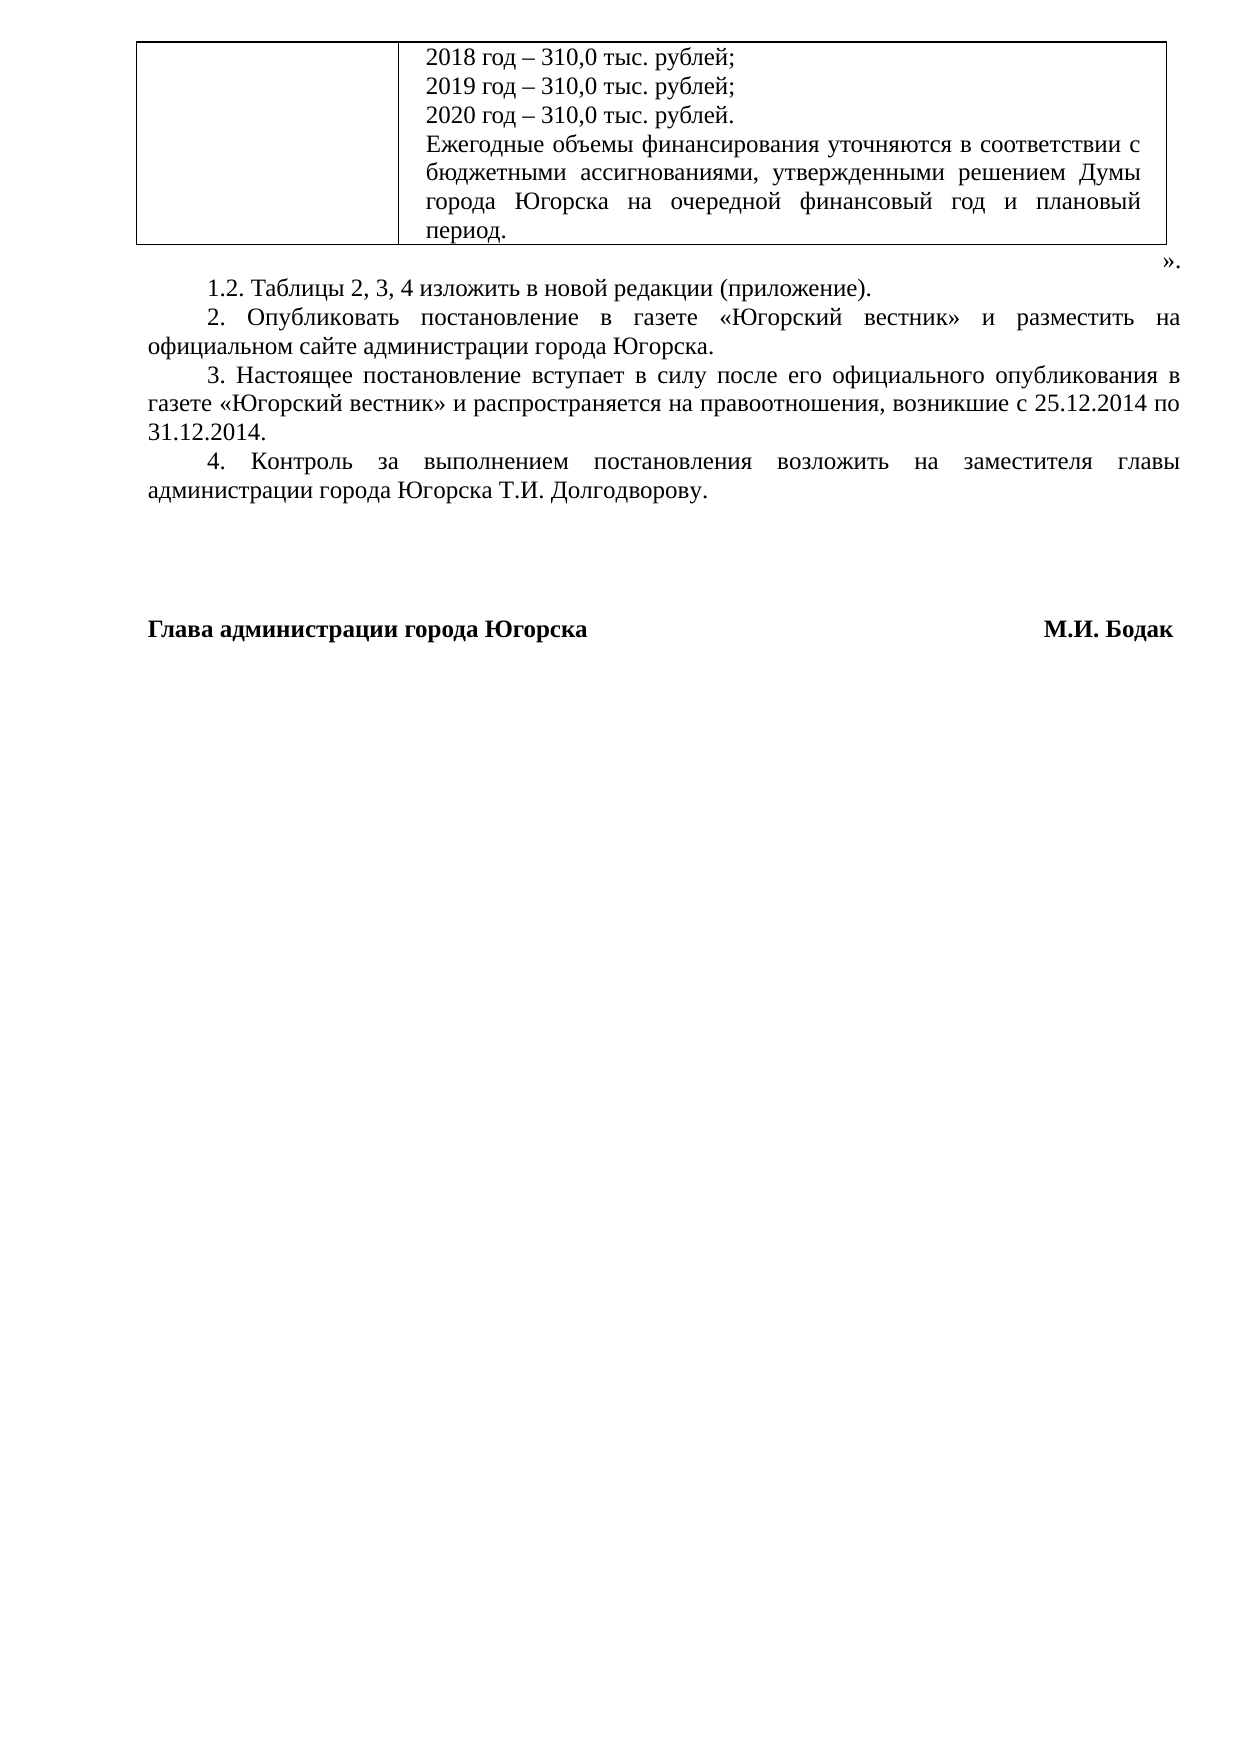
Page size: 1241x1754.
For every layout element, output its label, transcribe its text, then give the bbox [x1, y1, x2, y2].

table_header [137, 43, 398, 244]
text ». [148, 245, 1181, 273]
text 1.2. Таблицы 2, 3, 4 изложить в новой редакции (приложение). [148, 273, 1181, 302]
text 3. Настоящее постановление вступает в силу после его официального опубликования в газете «Югорский вестник» и распространяется на правоотношения, возникшие с 25.12.2014 по 31.12.2014. [148, 360, 1181, 446]
text 2. Опубликовать постановление в газете «Югорский вестник» и разместить на официальном сайте администрации города Югорска. [148, 302, 1181, 360]
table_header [399, 43, 1166, 244]
text Глава администрации города Югорска М.И. Бодак [148, 614, 1181, 642]
text 4. Контроль за выполнением постановления возложить на заместителя главы администрации города Югорска Т.И. Долгодворову. [148, 446, 1181, 503]
